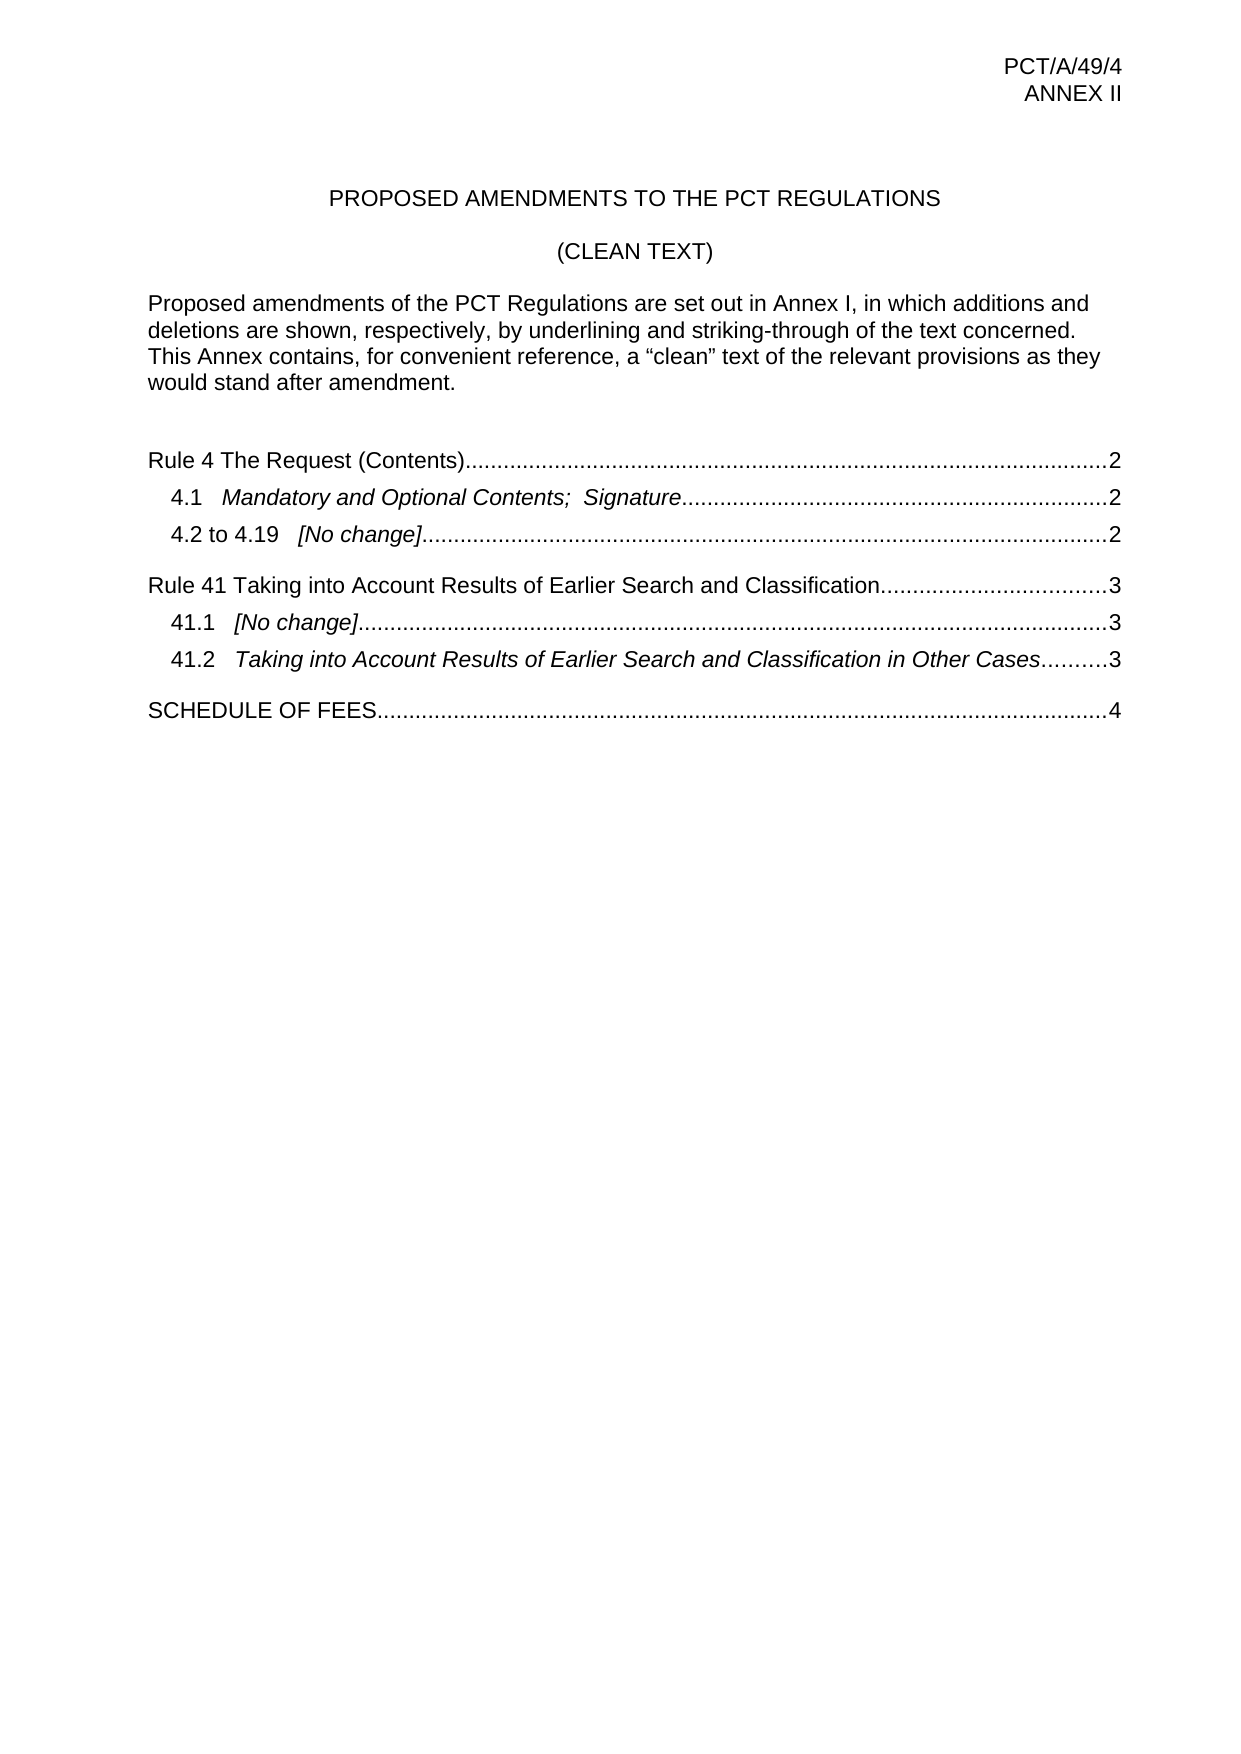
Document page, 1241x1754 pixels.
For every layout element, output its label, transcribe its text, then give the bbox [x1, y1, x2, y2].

text Proposed amendments of the PCT Regulations are set out in Annex I, in which additions and deletions are shown, respectively, by underlining and striking-through of the text concerned. This Annex contains, for convenient reference, a “clean” text of the relevant provisions as they would stand after amendment. [148, 290, 1122, 396]
text 4.1 Mandatory and Optional Contents; Signature 2 [171, 484, 1122, 510]
text PROPOSED AMENDMENTS TO THE PCT REGULATIONS [148, 185, 1122, 211]
text SCHEDULE OF FEES 4 [148, 697, 1122, 723]
text Rule 4 The Request (Contents) 2 [148, 447, 1122, 473]
text (clean text) [148, 211, 1122, 264]
text Rule 41 Taking into Account Results of Earlier Search and Classification 3 [148, 572, 1122, 598]
text 41.2 Taking into Account Results of Earlier Search and Classification in Other Cases 3 [171, 646, 1122, 672]
text 4.2 to 4.19 [No change] 2 [171, 521, 1122, 547]
text 41.1 [No change] 3 [171, 609, 1122, 635]
